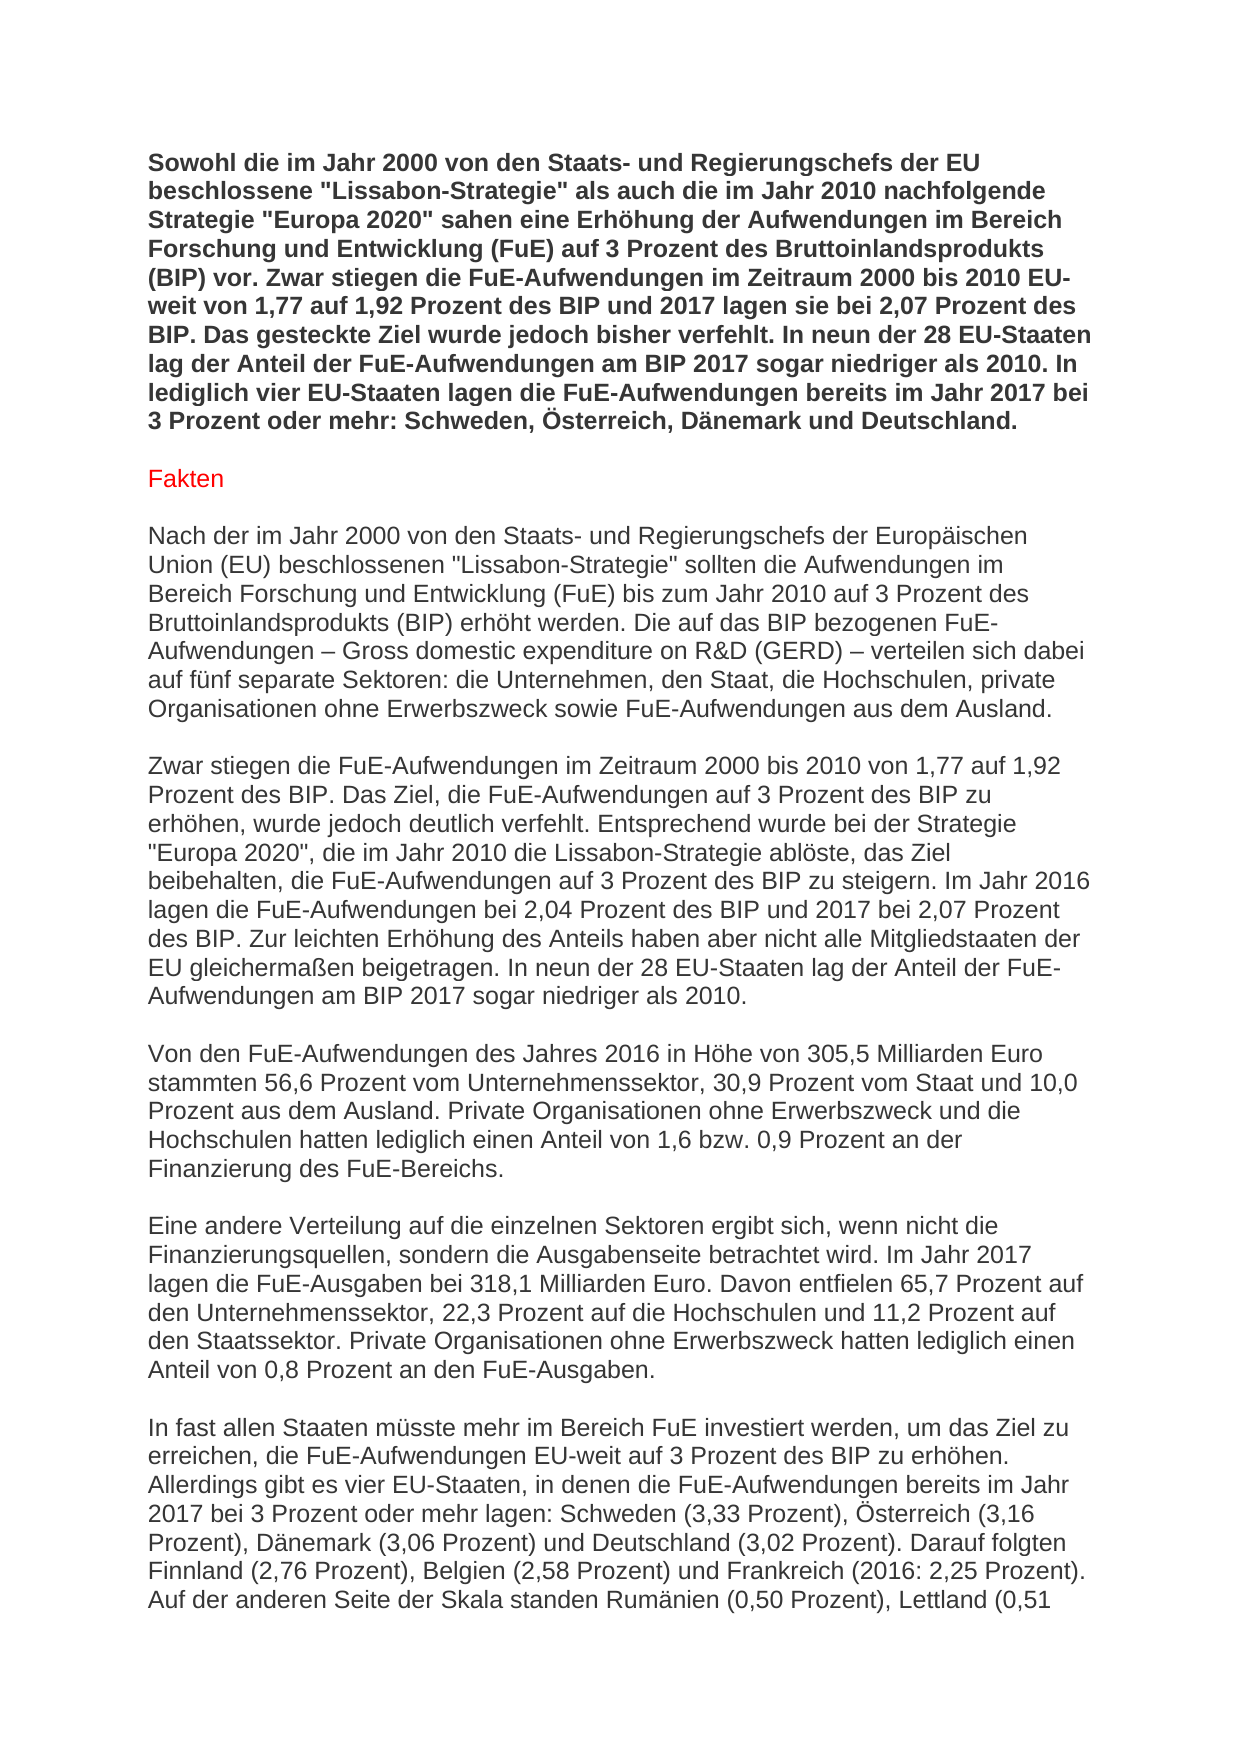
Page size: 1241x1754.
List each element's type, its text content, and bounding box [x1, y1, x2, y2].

text Eine andere Verteilung auf die einzelnen Sektoren ergibt sich, wenn nicht die Finanzierungsquellen, sondern die Ausgabenseite betrachtet wird. Im Jahr 2017 lagen die FuE-Ausgaben bei 318,1 Milliarden Euro. Davon entfielen 65,7 Prozent auf den Unternehmenssektor, 22,3 Prozent auf die Hochschulen und 11,2 Prozent auf den Staatssektor. Private Organisationen ohne Erwerbszweck hatten lediglich einen Anteil von 0,8 Prozent an den FuE-Ausgaben. [656, 1211, 1093, 1384]
text Von den FuE-Aufwendungen des Jahres 2016 in Höhe von 305,5 Milliarden Euro stammten 56,6 Prozent vom Unternehmenssektor, 30,9 Prozent vom Staat und 10,0 Prozent aus dem Ausland. Private Organisationen ohne Erwerbszweck und die Hochschulen hatten lediglich einen Anteil von 1,6 bzw. 0,9 Prozent an der Finanzierung des FuE-Bereichs. [505, 1039, 1093, 1183]
text Zwar stiegen die FuE-Aufwendungen im Zeitraum 2000 bis 2010 von 1,77 auf 1,92 Prozent des BIP. Das Ziel, die FuE-Aufwendungen auf 3 Prozent des BIP zu erhöhen, wurde jedoch deutlich verfehlt. Entsprechend wurde bei der Strategie "Europa 2020", die im Jahr 2010 die Lissabon-Strategie ablöste, das Ziel beibehalten, die FuE-Aufwendungen auf 3 Prozent des BIP zu steigern. Im Jahr 2016 lagen die FuE-Aufwendungen bei 2,04 Prozent des BIP und 2017 bei 2,07 Prozent des BIP. Zur leichten Erhöhung des Anteils haben aber nicht alle Mitgliedstaaten der EU gleichermaßen beigetragen. In neun der 28 EU-Staaten lag der Anteil der FuE-Aufwendungen am BIP 2017 sogar niedriger als 2010. [748, 751, 1093, 1010]
text Fakten [148, 464, 1093, 493]
